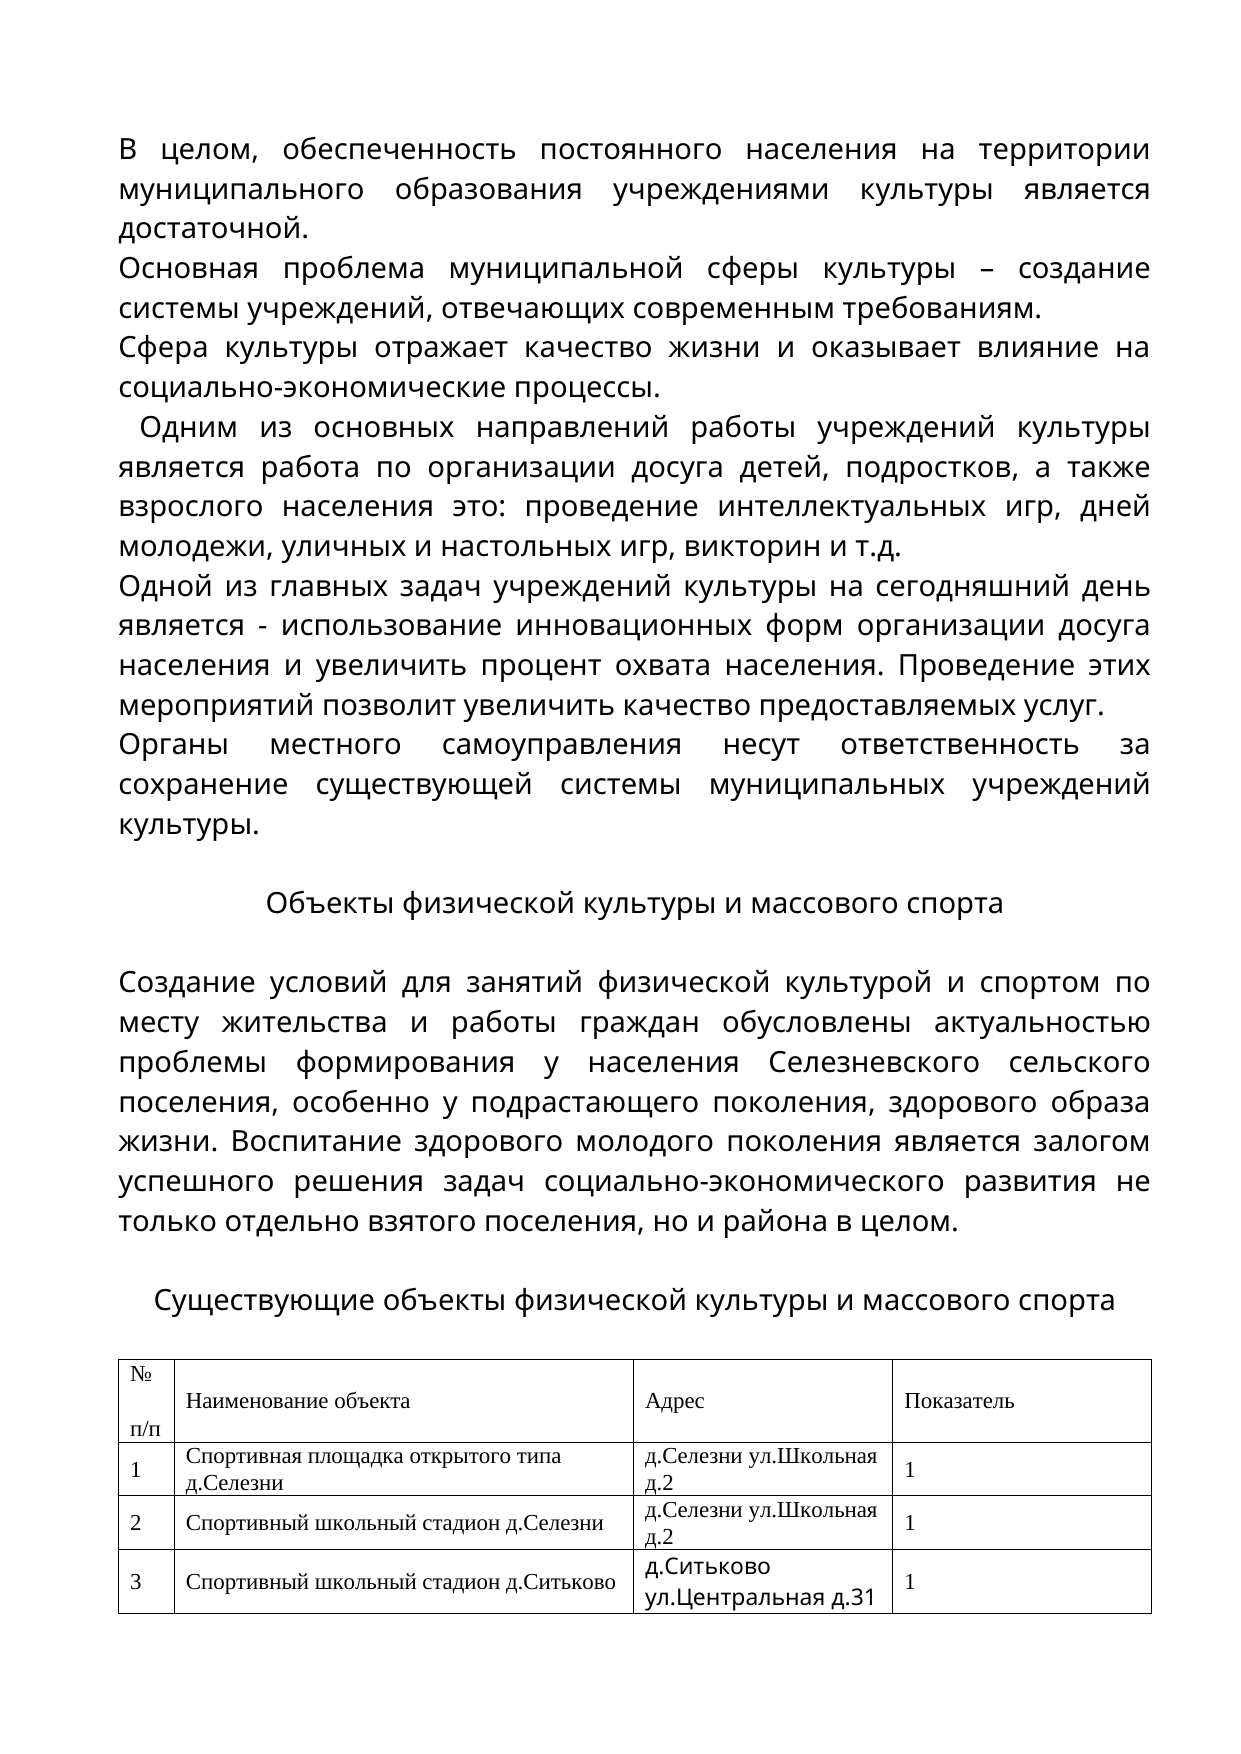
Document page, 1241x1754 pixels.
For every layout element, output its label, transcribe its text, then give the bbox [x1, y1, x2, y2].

table_cell д.Селезни ул.Школьная д.2 [634, 1443, 892, 1495]
table_cell 2 [119, 1496, 174, 1549]
table_header Показатель [893, 1360, 1151, 1442]
text Объекты физической культуры и массового спорта [118, 882, 1152, 922]
table_cell Спортивная площадка открытого типа д.Селезни [175, 1443, 633, 1495]
text Основная проблема муниципальной сферы культуры – создание системы учреждений, отвечающих современным требованиям. [118, 247, 1152, 327]
table_cell 3 [119, 1550, 174, 1613]
table_cell д.Селезни ул.Школьная д.2 [634, 1496, 892, 1549]
table_cell Спортивный школьный стадион д.Селезни [175, 1496, 633, 1549]
text Создание условий для занятий физической культурой и спортом по месту жительства и работы граждан обусловлены актуальностью проблемы формирования у населения Селезневского сельского поселения, особенно у подрастающего поколения, здорового образа жизни. Воспитание здорового молодого поколения является залогом успешного решения задач социально-экономического развития не только отдельно взятого поселения, но и района в целом. [118, 962, 1152, 1239]
text Существующие объекты физической культуры и массового спорта [118, 1279, 1152, 1319]
table_header № п/п [119, 1360, 174, 1442]
table_header Наименование объекта [175, 1360, 633, 1442]
text Органы местного самоуправления несут ответственность за сохранение существующей системы муниципальных учреждений культуры. [118, 724, 1152, 843]
text В целом, обеспеченность постоянного населения на территории муниципального образования учреждениями культуры является достаточной. [118, 128, 1152, 247]
table_header Адрес [634, 1360, 892, 1442]
table_cell 1 [893, 1496, 1151, 1549]
text Сфера культуры отражает качество жизни и оказывает влияние на социально-экономические процессы. [118, 327, 1152, 406]
text Одной из главных задач учреждений культуры на сегодняшний день является - использование инновационных форм организации досуга населения и увеличить процент охвата населения. Проведение этих мероприятий позволит увеличить качество предоставляемых услуг. [118, 565, 1152, 724]
text Одним из основных направлений работы учреждений культуры является работа по организации досуга детей, подростков, а также взрослого населения это: проведение интеллектуальных игр, дней молодежи, уличных и настольных игр, викторин и т.д. [118, 406, 1152, 565]
table_cell Спортивный школьный стадион д.Ситьково [175, 1550, 633, 1613]
table_cell 1 [119, 1443, 174, 1495]
table_cell д.Ситьково ул.Центральная д.31 [634, 1550, 892, 1613]
table_cell 1 [893, 1550, 1151, 1613]
table_cell 1 [893, 1443, 1151, 1495]
